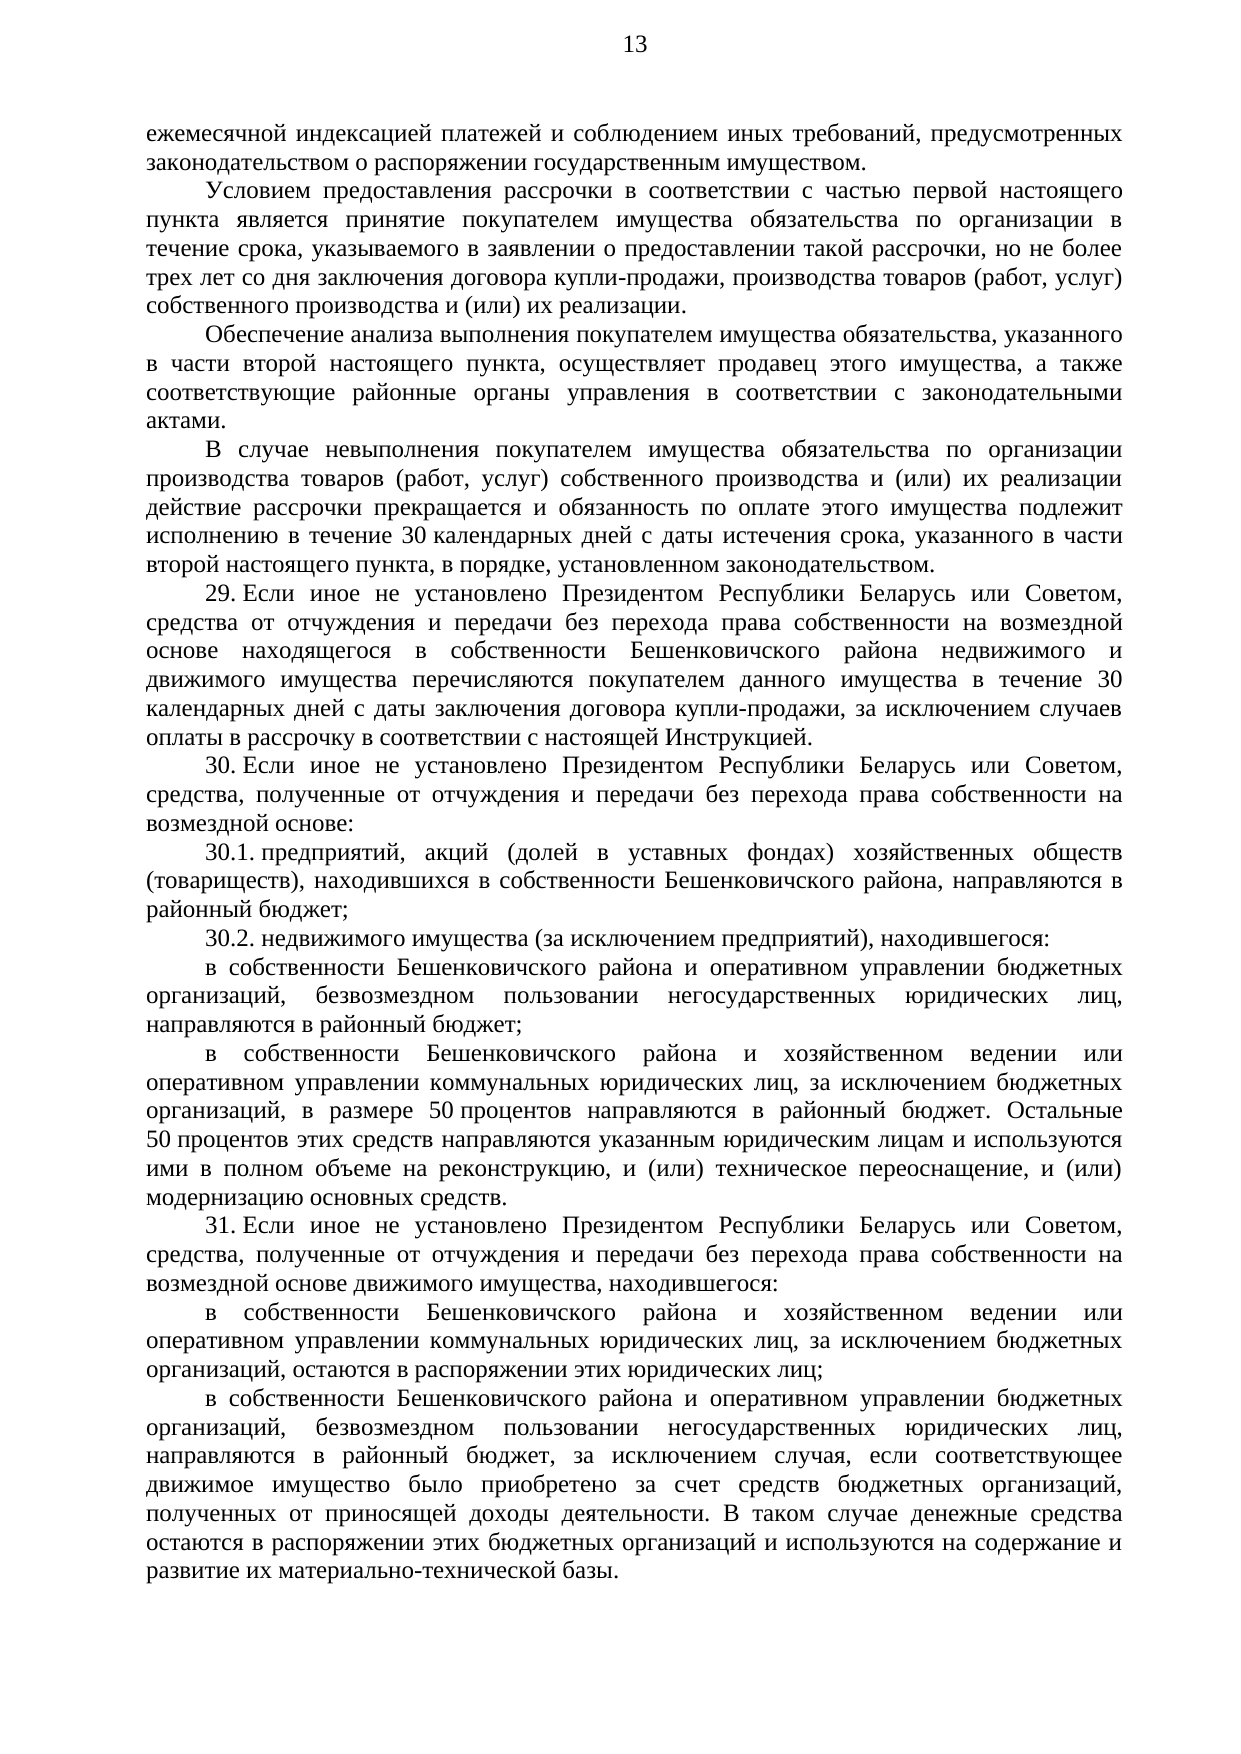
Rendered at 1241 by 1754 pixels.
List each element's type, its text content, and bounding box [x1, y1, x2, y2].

text в собственности Бешенковичского района и хозяйственном ведении или оперативном управлении коммунальных юридических лиц, за исключением бюджетных организаций, остаются в распоряжении этих юридических лиц; [146, 1297, 1123, 1383]
text 31. Если иное не установлено Президентом Республики Беларусь или Советом, средства, полученные от отчуждения и передачи без перехода права собственности на возмездной основе движимого имущества, находившегося: [146, 1211, 1123, 1297]
text В случае невыполнения покупателем имущества обязательства по организации производства товаров (работ, услуг) собственного производства и (или) их реализации действие рассрочки прекращается и обязанность по оплате этого имущества подлежит исполнению в течение 30 календарных дней с даты истечения срока, указанного в части второй настоящего пункта, в порядке, установленном законодательством. [146, 434, 1123, 578]
text Условием предоставления рассрочки в соответствии с частью первой настоящего пункта является принятие покупателем имущества обязательства по организации в течение срока, указываемого в заявлении о предоставлении такой рассрочки, но не более трех лет со дня заключения договора купли-продажи, производства товаров (работ, услуг) собственного производства и (или) их реализации. [146, 176, 1123, 319]
text Обеспечение анализа выполнения покупателем имущества обязательства, указанного в части второй настоящего пункта, осуществляет продавец этого имущества, а также соответствующие районные органы управления в соответствии с законодательными актами. [146, 319, 1123, 434]
text в собственности Бешенковичского района и оперативном управлении бюджетных организаций, безвозмездном пользовании негосударственных юридических лиц, направляются в районный бюджет; [146, 952, 1123, 1038]
text в собственности Бешенковичского района и оперативном управлении бюджетных организаций, безвозмездном пользовании негосударственных юридических лиц, направляются в районный бюджет, за исключением случая, если соответствующее движимое имущество было приобретено за счет средств бюджетных организаций, полученных от приносящей доходы деятельности. В таком случае денежные средства остаются в распоряжении этих бюджетных организаций и используются на содержание и развитие их материально-технической базы. [146, 1383, 1123, 1584]
text 30.2. недвижимого имущества (за исключением предприятий), находившегося: [146, 923, 1123, 952]
text 29. Если иное не установлено Президентом Республики Беларусь или Советом, средства от отчуждения и передачи без перехода права собственности на возмездной основе находящегося в собственности Бешенковичского района недвижимого и движимого имущества перечисляются покупателем данного имущества в течение 30 календарных дней с даты заключения договора купли-продажи, за исключением случаев оплаты в рассрочку в соответствии с настоящей Инструкцией. [146, 578, 1123, 751]
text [146, 118, 1123, 176]
text 30.1. предприятий, акций (долей в уставных фондах) хозяйственных обществ (товариществ), находившихся в собственности Бешенковичского района, направляются в районный бюджет; [146, 837, 1123, 923]
text 30. Если иное не установлено Президентом Республики Беларусь или Советом, средства, полученные от отчуждения и передачи без перехода права собственности на возмездной основе: [146, 751, 1123, 837]
text в собственности Бешенковичского района и хозяйственном ведении или оперативном управлении коммунальных юридических лиц, за исключением бюджетных организаций, в размере 50 процентов направляются в районный бюджет. Остальные 50 процентов этих средств направляются указанным юридическим лицам и используются ими в полном объеме на реконструкцию, и (или) техническое переоснащение, и (или) модернизацию основных средств. [146, 1038, 1123, 1211]
